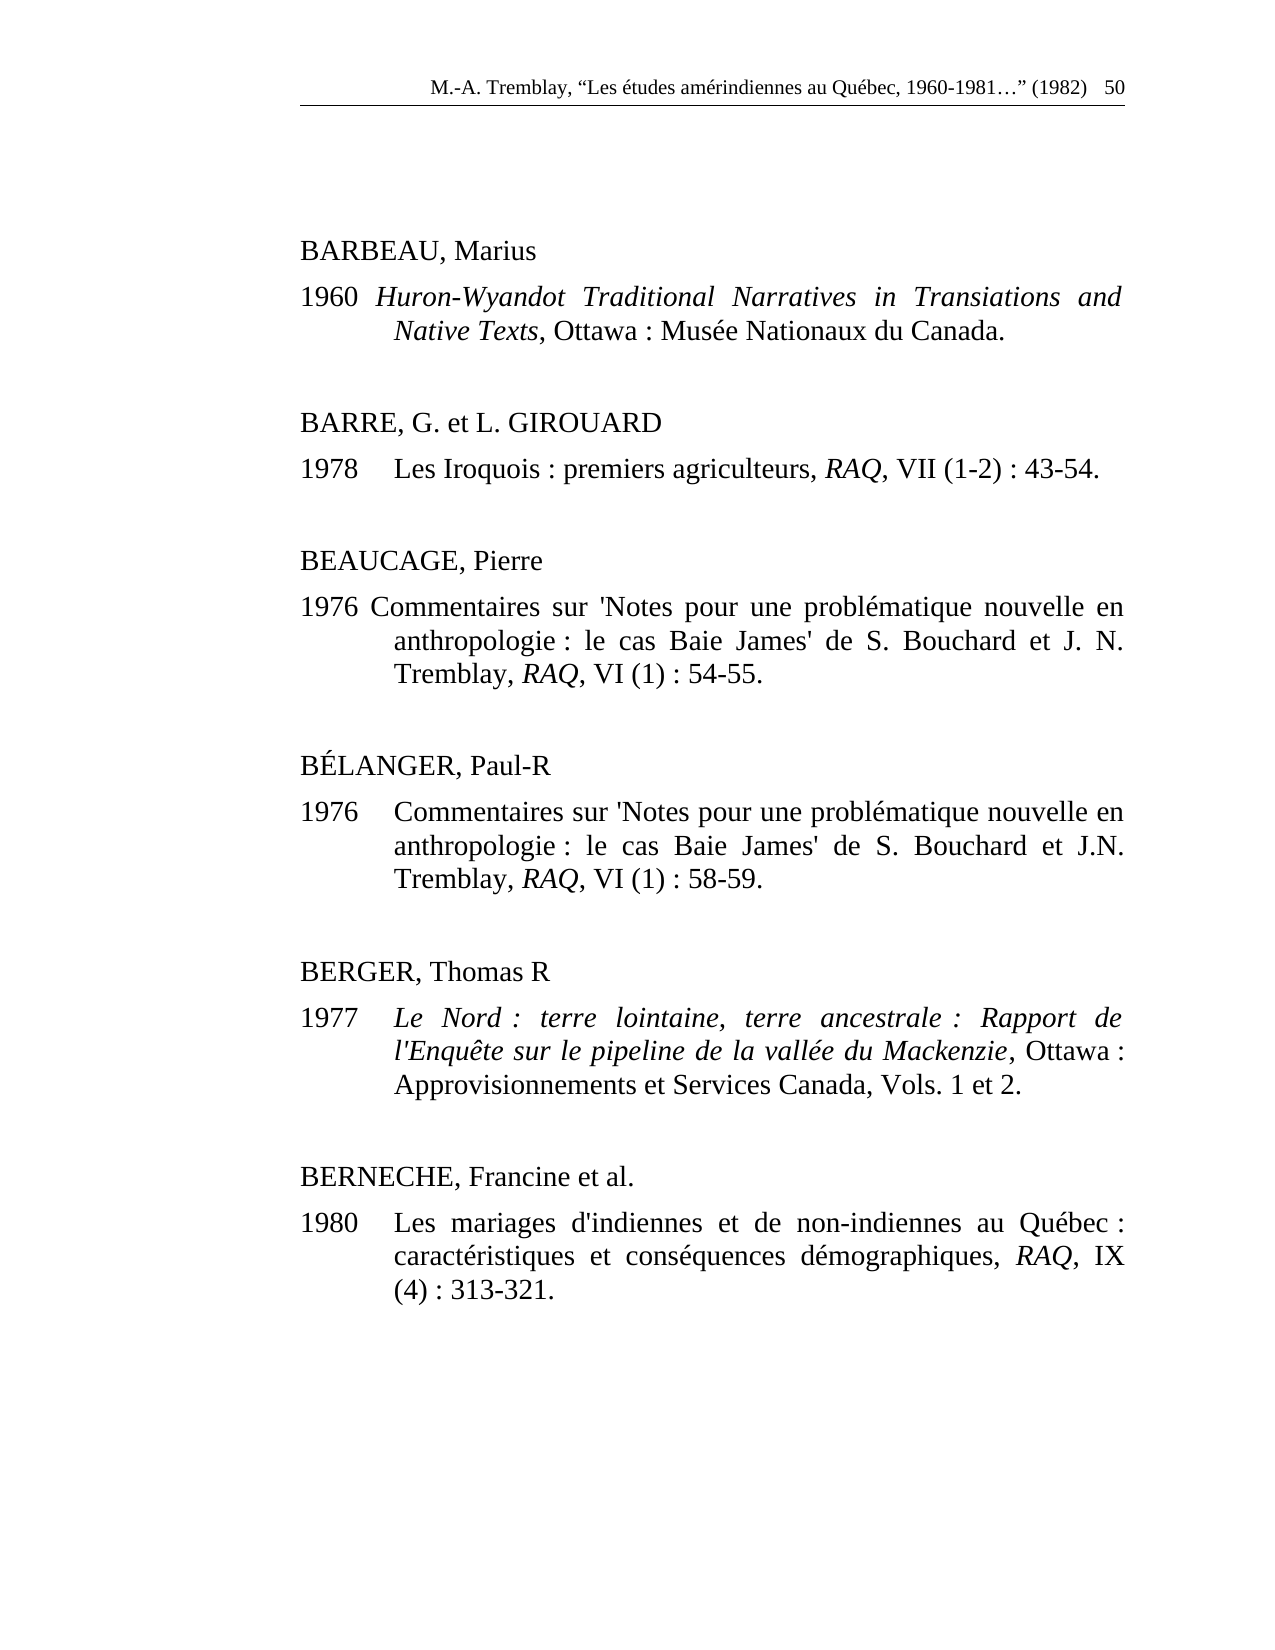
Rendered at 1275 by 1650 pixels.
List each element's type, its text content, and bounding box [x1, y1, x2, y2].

text 1976 Commentaires sur 'Notes pour une problématique nouvelle en anthropologie : le cas Baie James' de S. Bouchard et J.N. Tremblay, RAQ, VI (1) : 58-59. [300, 794, 1125, 895]
text 1960 Huron-Wyandot Traditional Narratives in Transiations and Native Texts, Ottawa : Musée Nationaux du Canada. [300, 279, 1125, 347]
text 1978 Les Iroquois : premiers agriculteurs, RAQ, VII (1-2) : 43-54. [300, 451, 1125, 485]
text BERGER, Thomas R [300, 954, 1125, 987]
text BEAUCAGE, Pierre [300, 543, 1125, 577]
text BÉLANGER, Paul-R [300, 748, 1125, 782]
text BERNECHE, Francine et al. [300, 1159, 1125, 1192]
text 1977 Le Nord : terre lointaine, terre ancestrale : Rapport de l'Enquête sur le pipeline de la vallée du Mackenzie, Ottawa : Approvisionnements et Services Canada, Vols. 1 et 2. [300, 1000, 1125, 1100]
text 1980 Les mariages d'indiennes et de non-indiennes au Québec : caractéristiques et conséquences démographiques, RAQ, IX (4) : 313-321. [300, 1205, 1125, 1306]
text 1976 Commentaires sur 'Notes pour une problématique nouvelle en anthropologie : le cas Baie James' de S. Bouchard et J. N. Tremblay, RAQ, VI (1) : 54-55. [300, 589, 1125, 690]
text BARBEAU, Marius [300, 233, 1125, 267]
text BARRE, G. et L. GIROUARD [300, 405, 1125, 439]
